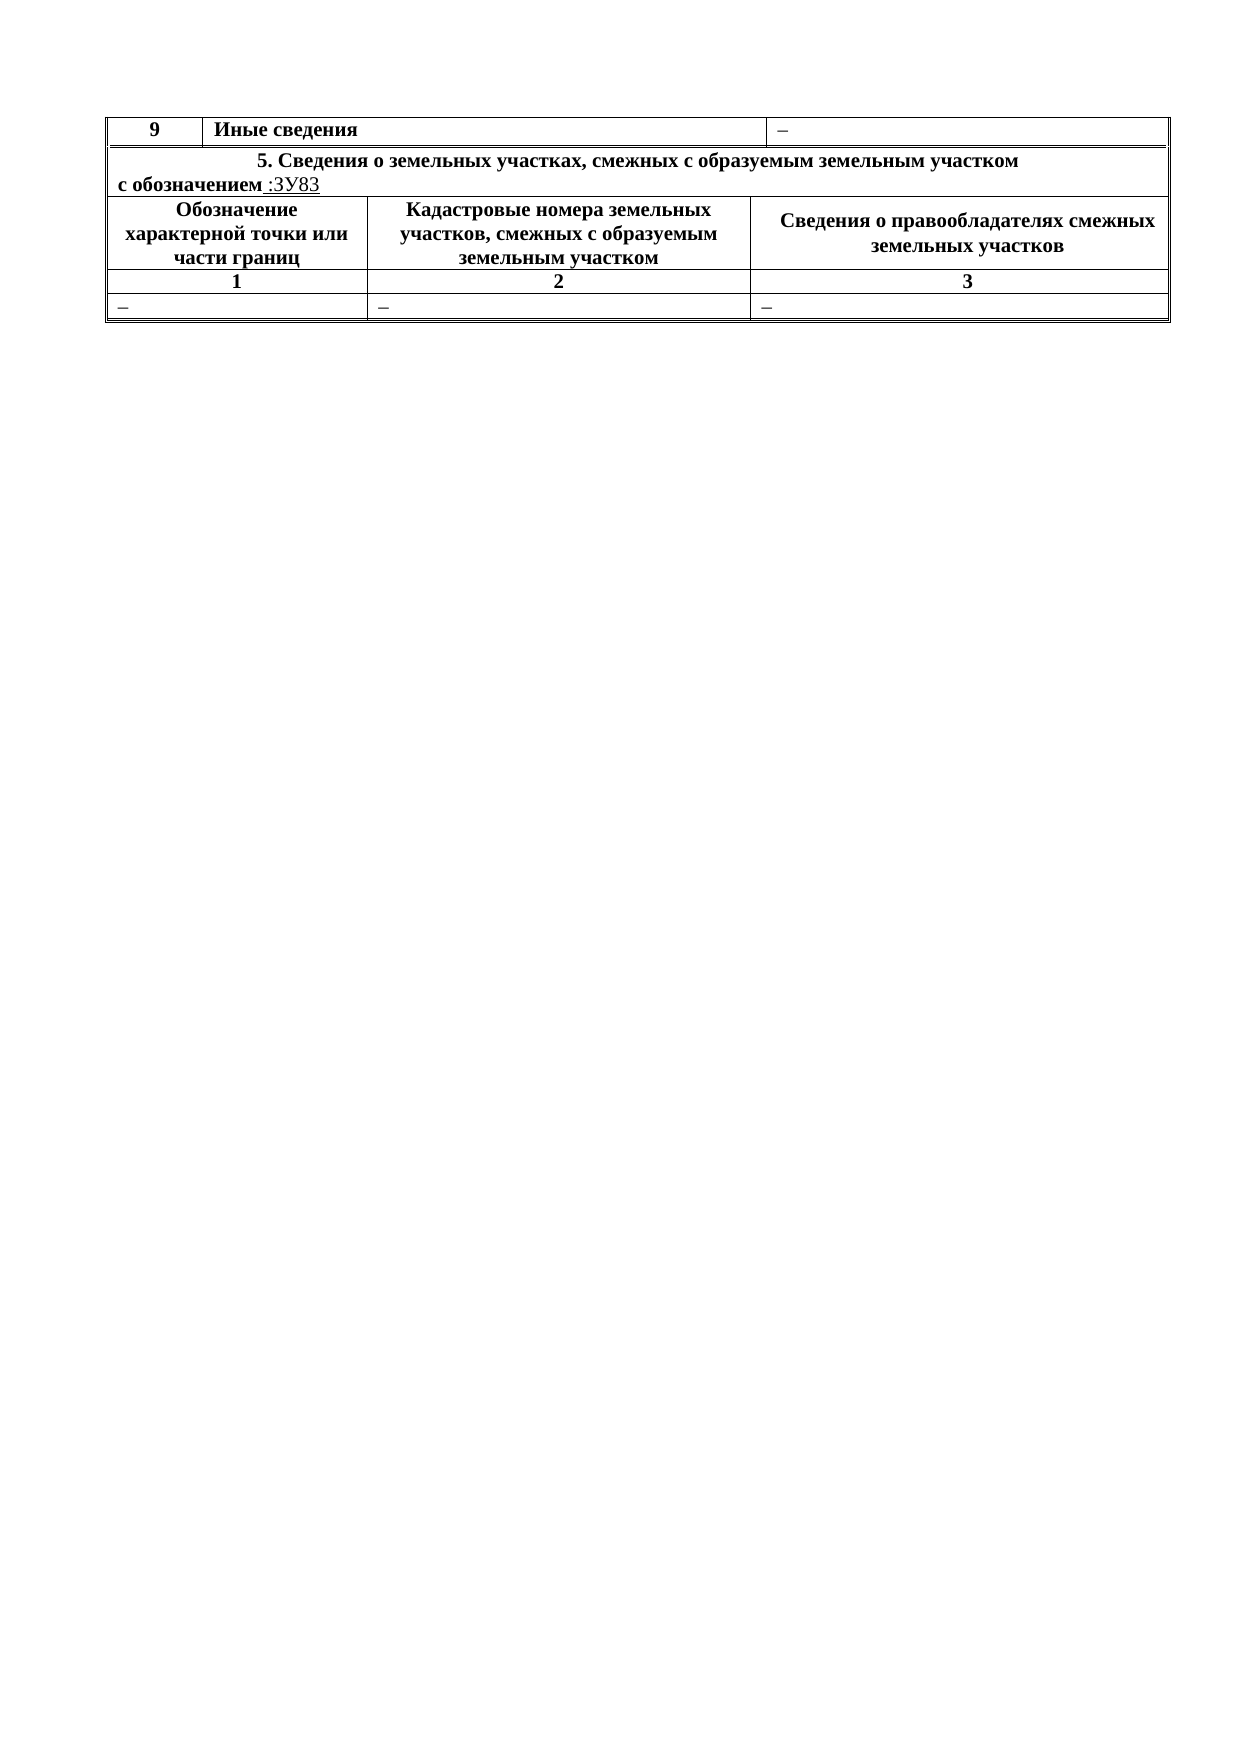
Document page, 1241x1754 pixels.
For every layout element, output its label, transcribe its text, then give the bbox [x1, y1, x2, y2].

table_cell Иные сведения [203, 118, 766, 145]
table_cell 5. Сведения о земельных участках, смежных с образуемым земельным участком [108, 145, 1168, 172]
table_cell – [368, 294, 750, 318]
table_cell Кадастровые номера земельных участков, смежных с образуемым земельным участком [368, 197, 750, 269]
table_cell Обозначение характерной точки или части границ [108, 197, 367, 269]
table_cell с обозначением :ЗУ83 [108, 172, 1168, 196]
table_cell – [108, 294, 367, 318]
table_cell – [767, 118, 1168, 145]
table_cell – [751, 294, 1168, 318]
table_cell 2 [368, 270, 750, 293]
table_cell 1 [108, 270, 367, 293]
table_cell 9 [108, 118, 202, 145]
table_cell Сведения о правообладателях смежных земельных участков [751, 197, 1168, 269]
table_cell 3 [751, 270, 1168, 293]
